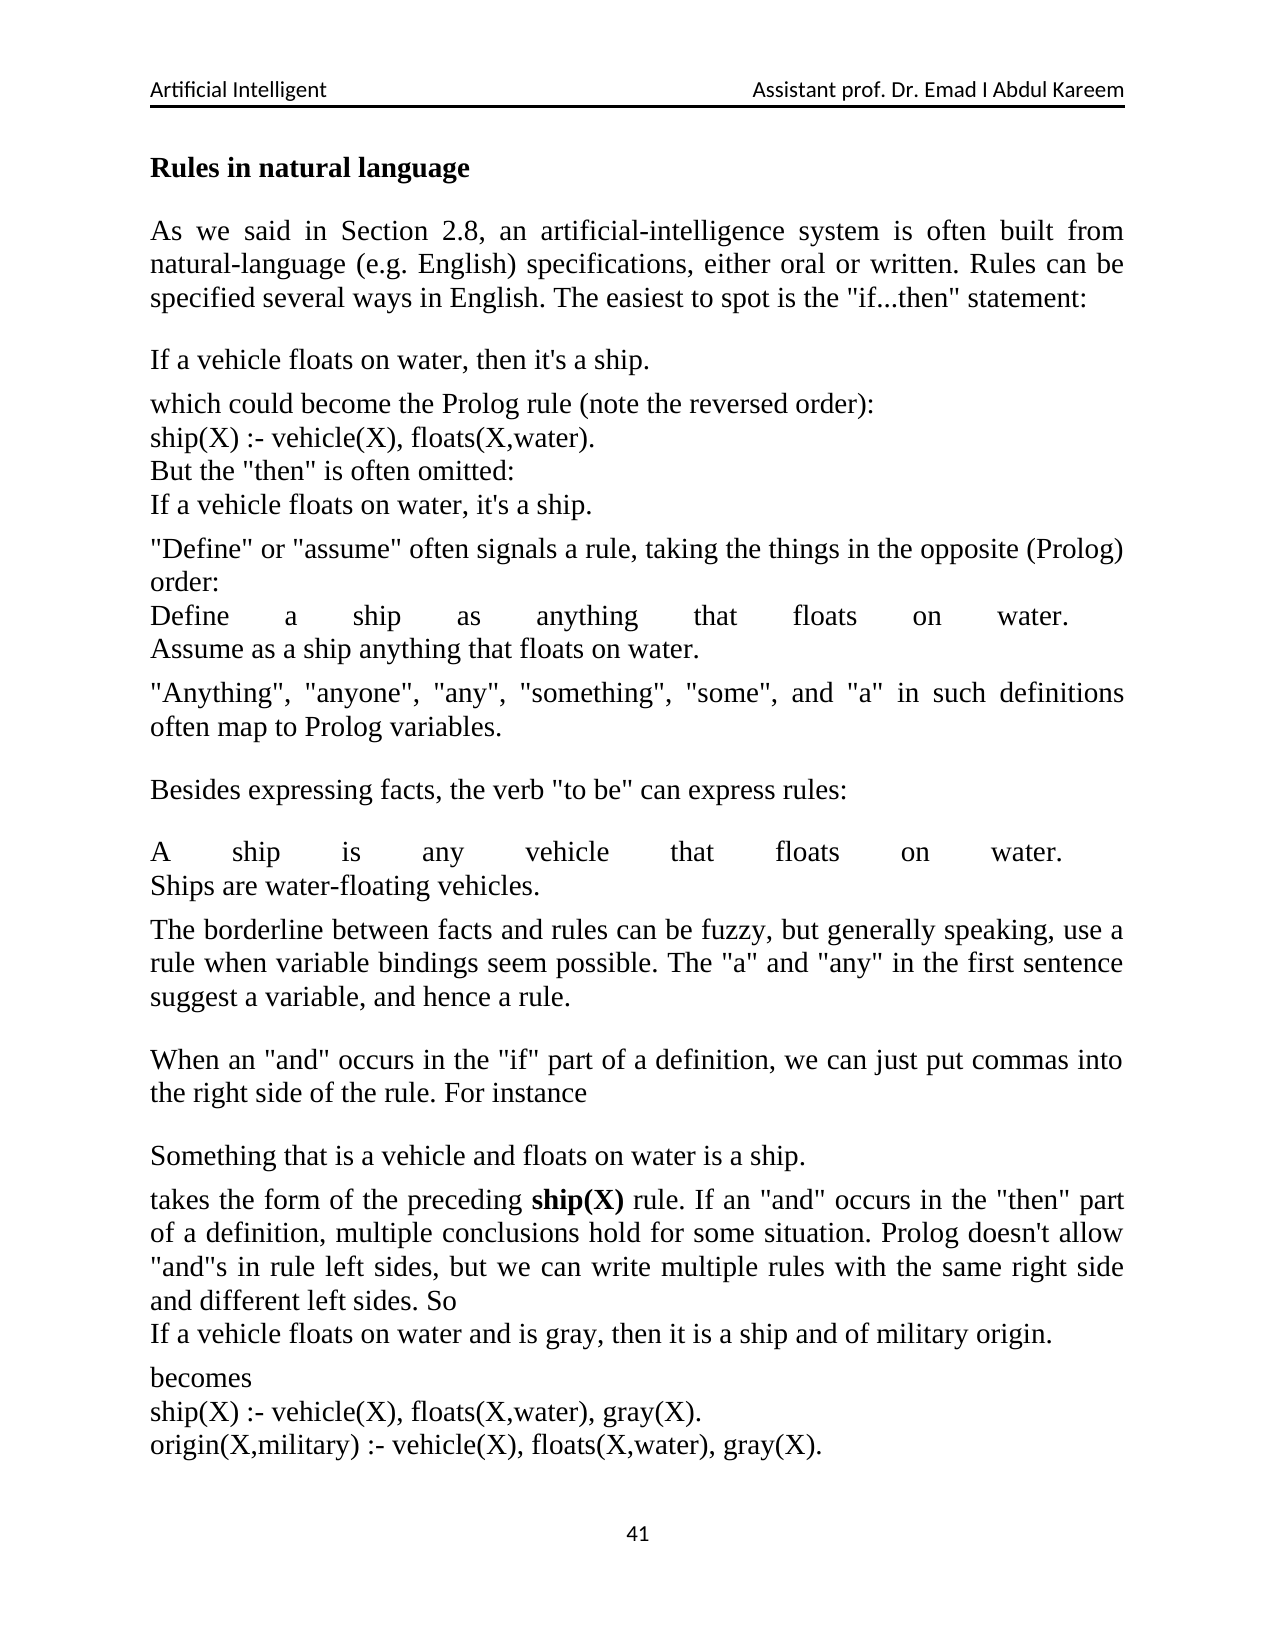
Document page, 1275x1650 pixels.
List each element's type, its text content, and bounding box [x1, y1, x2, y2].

text If a vehicle floats on water and is gray, then it is a ship and of military origin. [150, 1316, 1125, 1350]
text origin(X,military) :- vehicle(X), floats(X,water), gray(X). [150, 1427, 1125, 1461]
text "Anything", "anyone", "any", "something", "some", and "a" in such definitions often map to Prolog variables. [150, 676, 1125, 743]
text takes the form of the preceding ship(X) rule. If an "and" occurs in the "then" part of a definition, multiple conclusions hold for some situation. Prolog doesn't allow "and"s in rule left sides, but we can write multiple rules with the same right side and different left sides. So [150, 1182, 1125, 1316]
text ship(X) :- vehicle(X), floats(X,water). [150, 420, 1125, 453]
text becomes [150, 1360, 1125, 1394]
text Besides expressing facts, the verb "to be" can express rules: [150, 772, 1125, 805]
text Rules in natural language [150, 150, 1125, 183]
text which could become the Prolog rule (note the reversed order): [150, 386, 1125, 420]
text "Define" or "assume" often signals a rule, taking the things in the opposite (Prolog) order: [150, 531, 1125, 598]
text Something that is a vehicle and floats on water is a ship. [150, 1138, 1125, 1172]
text If a vehicle floats on water, then it's a ship. [150, 342, 1125, 376]
text Define a ship as anything that floats on water. Assume as a ship anything that floats on water. [150, 598, 1125, 665]
text The borderline between facts and rules can be fuzzy, but generally speaking, use a rule when variable bindings seem possible. The "a" and "any" in the first sentence suggest a variable, and hence a rule. [150, 912, 1125, 1013]
text As we said in Section 2.8, an artificial-intelligence system is often built from natural-language (e.g. English) specifications, either oral or written. Rules can be specified several ways in English. The easiest to spot is the "if...then" statement: [150, 213, 1125, 313]
text But the "then" is often omitted: [150, 453, 1125, 487]
text If a vehicle floats on water, it's a ship. [150, 487, 1125, 521]
text ship(X) :- vehicle(X), floats(X,water), gray(X). [150, 1394, 1125, 1427]
text When an "and" occurs in the "if" part of a definition, we can just put commas into the right side of the rule. For instance [150, 1042, 1125, 1109]
text A ship is any vehicle that floats on water. Ships are water-floating vehicles. [150, 834, 1125, 902]
